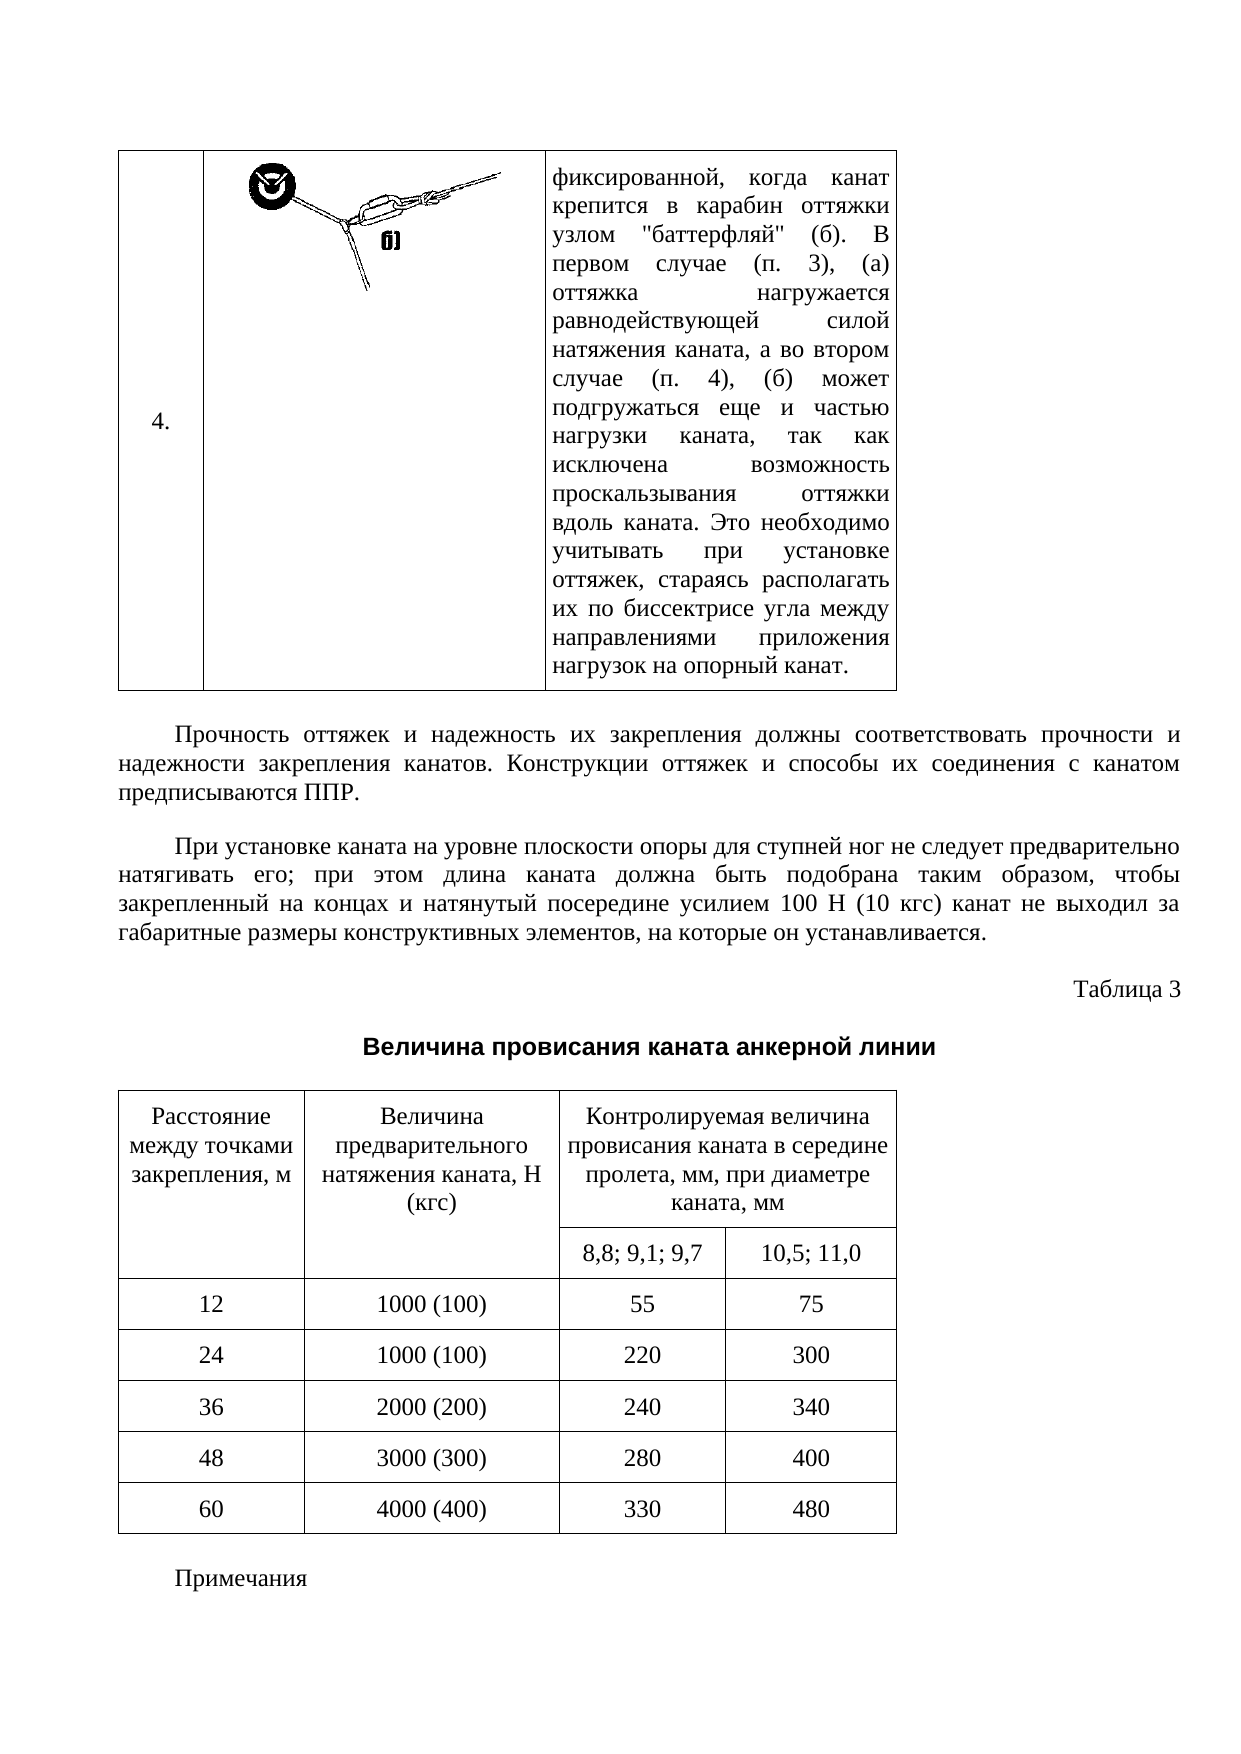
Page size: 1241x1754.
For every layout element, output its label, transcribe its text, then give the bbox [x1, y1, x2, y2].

table_cell 4. [119, 151, 203, 690]
table_cell 48 [119, 1432, 304, 1482]
text Прочность оттяжек и надежность их закрепления должны соответствовать прочности и надежности закрепления канатов. Конструкции оттяжек и способы их соединения с канатом предписываются ППР. [118, 719, 1181, 806]
table_cell 36 [119, 1381, 304, 1431]
table_cell 75 [726, 1279, 896, 1329]
table_cell 240 [560, 1381, 725, 1431]
table_cell 4000 (400) [305, 1483, 559, 1533]
table_cell 8,8; 9,1; 9,7 [560, 1228, 725, 1278]
text Таблица 3 [118, 974, 1181, 1003]
table_cell 330 [560, 1483, 725, 1533]
table_cell 480 [726, 1483, 896, 1533]
table_cell 280 [560, 1432, 725, 1482]
table_cell 55 [560, 1279, 725, 1329]
table_cell 60 [119, 1483, 304, 1533]
table_cell [204, 151, 545, 690]
table_cell 1000 (100) [305, 1279, 559, 1329]
table_header Расстояние между точками закрепления, м [119, 1091, 304, 1278]
picture [247, 161, 502, 293]
text При установке каната на уровне плоскости опоры для ступней ног не следует предварительно натягивать его; при этом длина каната должна быть подобрана таким образом, чтобы закрепленный на концах и натянутый посередине усилием 100 Н (10 кгс) канат не выходил за габаритные размеры конструктивных элементов, на которые он устанавливается. [118, 831, 1181, 946]
table_cell 1000 (100) [305, 1330, 559, 1380]
table_cell 3000 (300) [305, 1432, 559, 1482]
text Примечания [118, 1563, 1181, 1592]
table_cell 2000 (200) [305, 1381, 559, 1431]
table_cell 340 [726, 1381, 896, 1431]
table_header Контролируемая величина провисания каната в середине пролета, мм, при диаметре каната, мм [560, 1091, 896, 1227]
table_cell 400 [726, 1432, 896, 1482]
title Величина провисания каната анкерной линии [118, 1032, 1181, 1061]
table_cell 24 [119, 1330, 304, 1380]
table_cell 10,5; 11,0 [726, 1228, 896, 1278]
table_cell 220 [560, 1330, 725, 1380]
table_cell 300 [726, 1330, 896, 1380]
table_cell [546, 151, 896, 690]
table_header Величина предварительного натяжения каната, Н (кгс) [305, 1091, 559, 1278]
table_cell 12 [119, 1279, 304, 1329]
